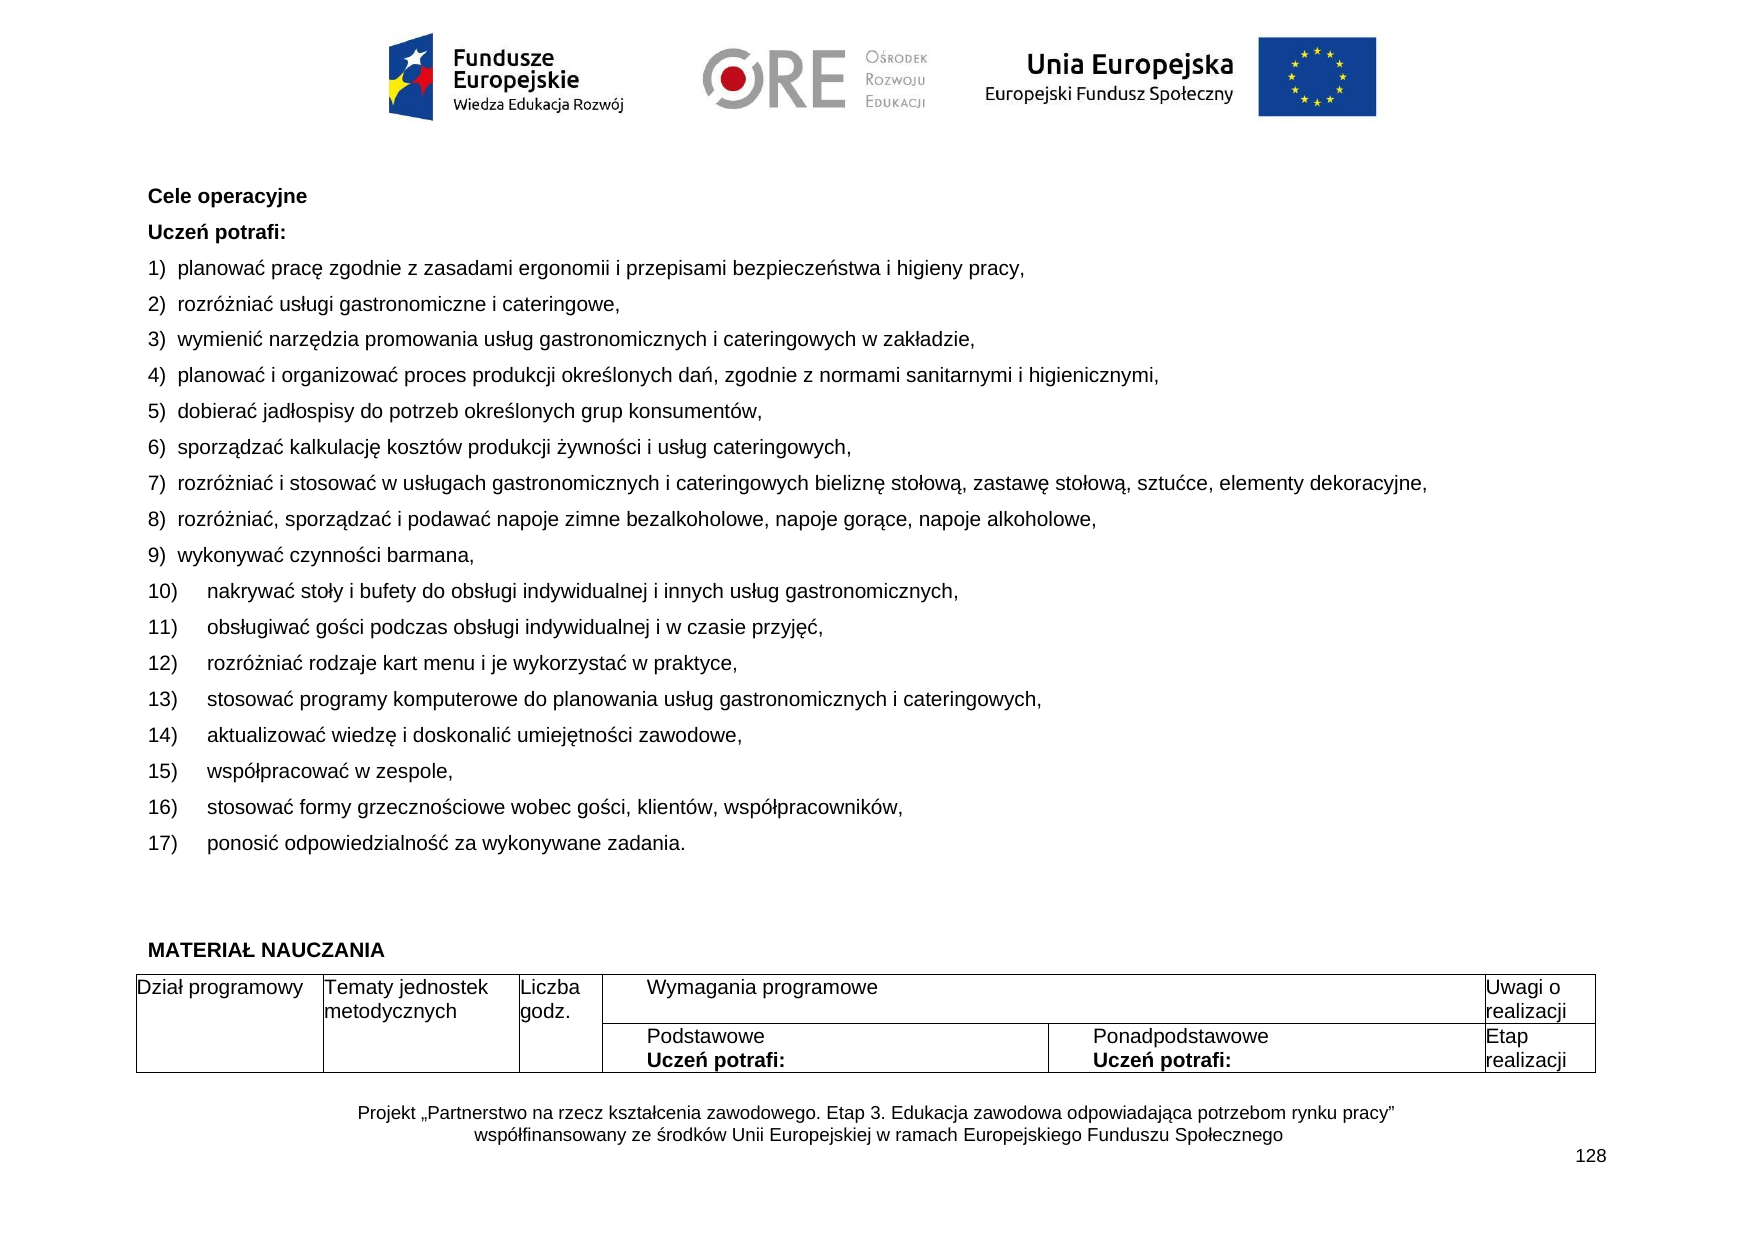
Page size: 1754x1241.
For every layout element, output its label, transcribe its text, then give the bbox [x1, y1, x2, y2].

list aktualizować wiedzę i doskonalić umiejętności zawodowe, [148, 723, 1606, 747]
table_header Liczba godz. [520, 975, 602, 1072]
list rozróżniać usługi gastronomiczne i cateringowe, [148, 291, 1606, 315]
list rozróżniać i stosować w usługach gastronomicznych i cateringowych bieliznę stołową, zastawę stołową, sztućce, elementy dekoracyjne, [148, 471, 1606, 495]
text Cele operacyjne [148, 183, 1606, 207]
table_cell Podstawowe Uczeń potrafi: [603, 1024, 1048, 1072]
list wymienić narzędzia promowania usług gastronomicznych i cateringowych w zakładzie, [148, 327, 1606, 351]
table_header Wymagania programowe [603, 975, 1485, 1023]
list obsługiwać gości podczas obsługi indywidualnej i w czasie przyjęć, [148, 615, 1606, 639]
list stosować programy komputerowe do planowania usług gastronomicznych i cateringowych, [148, 687, 1606, 711]
list współpracować w zespole, [148, 758, 1606, 782]
list stosować formy grzecznościowe wobec gości, klientów, współpracowników, [148, 794, 1606, 818]
picture [367, 11, 1403, 142]
list rozróżniać, sporządzać i podawać napoje zimne bezalkoholowe, napoje gorące, napoje alkoholowe, [148, 507, 1606, 531]
table_header Uwagi o realizacji [1486, 975, 1595, 1023]
table_cell Ponadpodstawowe Uczeń potrafi: [1049, 1024, 1485, 1072]
list planować i organizować proces produkcji określonych dań, zgodnie z normami sanitarnymi i higienicznymi, [148, 363, 1606, 387]
table_header Dział programowy [137, 975, 323, 1072]
list sporządzać kalkulację kosztów produkcji żywności i usług cateringowych, [148, 435, 1606, 459]
text Uczeń potrafi: [148, 219, 1606, 243]
list nakrywać stoły i bufety do obsługi indywidualnej i innych usług gastronomicznych, [148, 579, 1606, 603]
table_header Tematy jednostek metodycznych [324, 975, 519, 1072]
list dobierać jadłospisy do potrzeb określonych grup konsumentów, [148, 399, 1606, 423]
text MATERIAŁ NAUCZANIA [148, 938, 1606, 962]
list wykonywać czynności barmana, [148, 543, 1606, 567]
list ponosić odpowiedzialność za wykonywane zadania. [148, 830, 1606, 854]
list rozróżniać rodzaje kart menu i je wykorzystać w praktyce, [148, 651, 1606, 675]
list planować pracę zgodnie z zasadami ergonomii i przepisami bezpieczeństwa i higieny pracy, [148, 255, 1606, 279]
table_cell Etap realizacji [1486, 1024, 1595, 1072]
